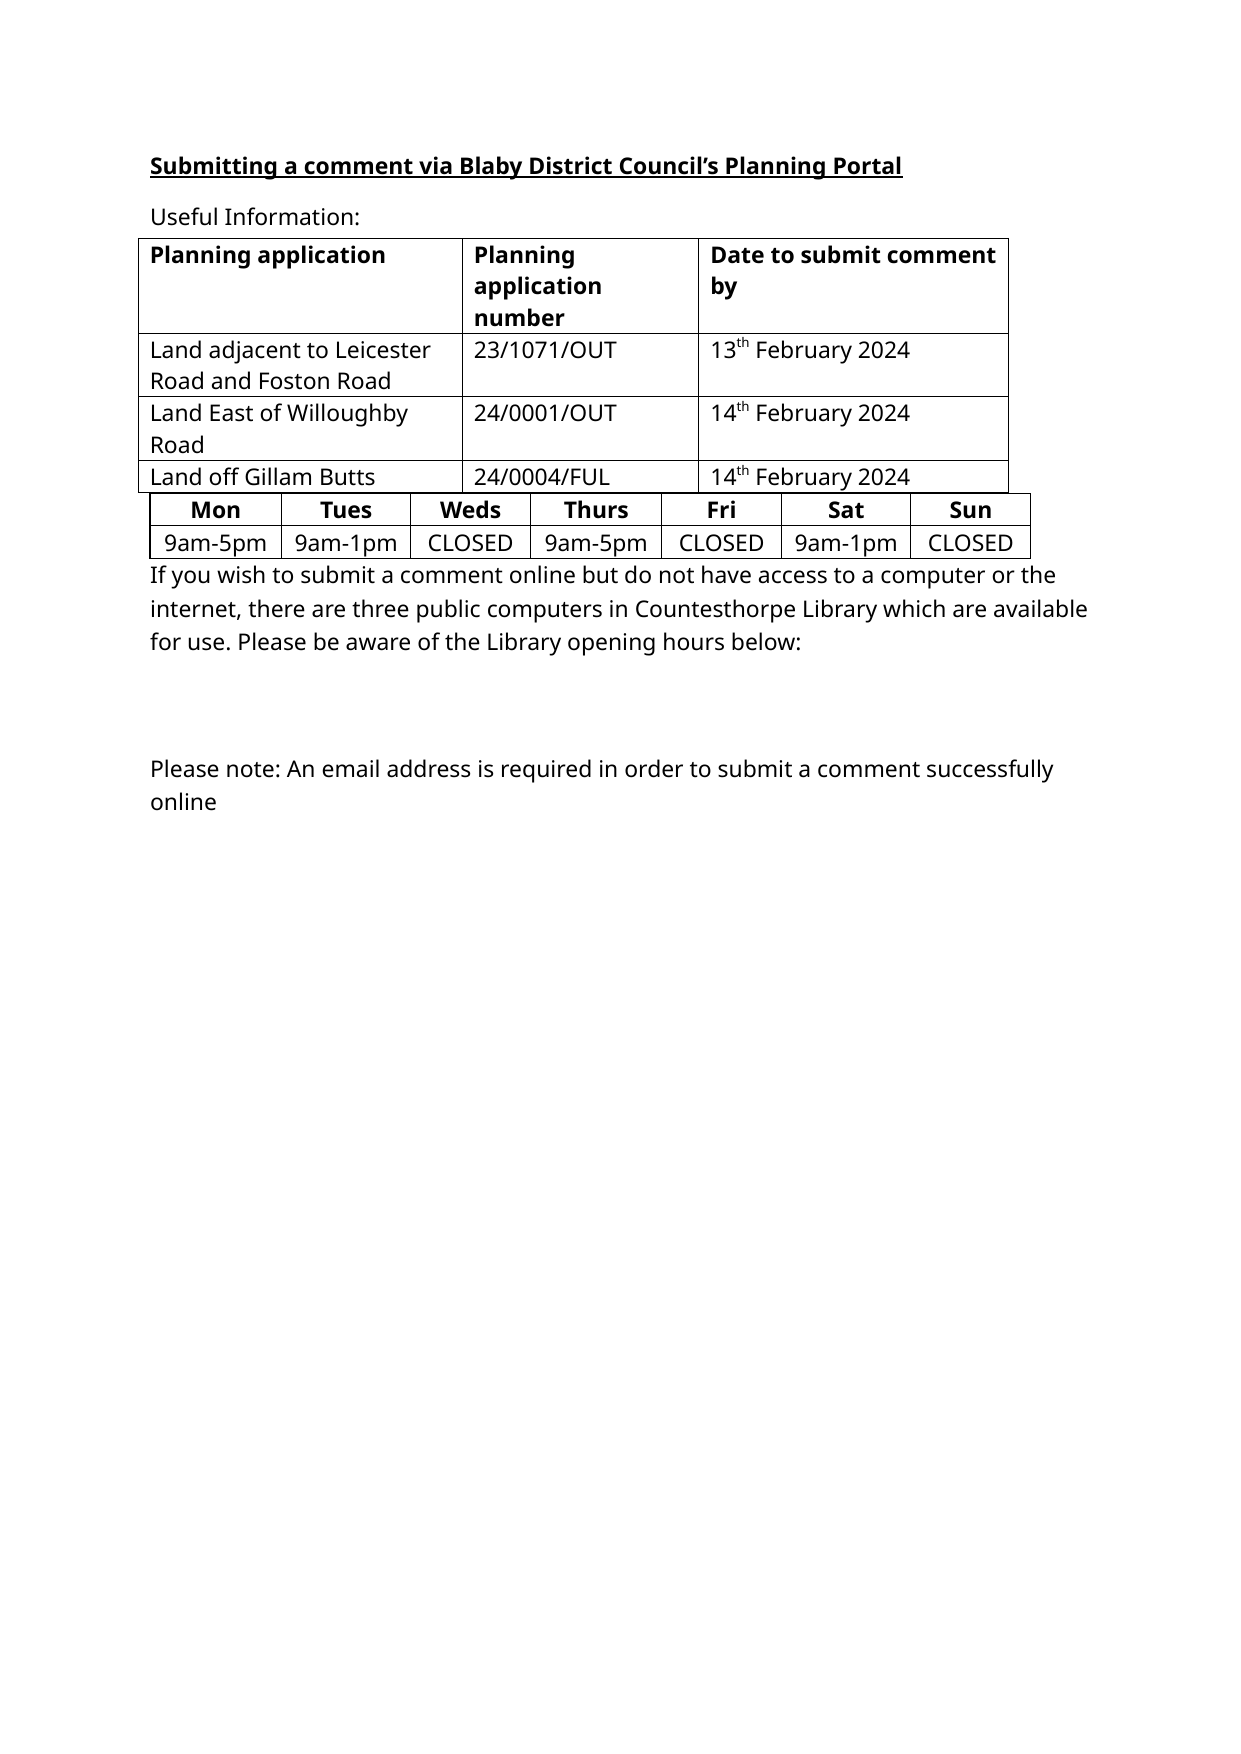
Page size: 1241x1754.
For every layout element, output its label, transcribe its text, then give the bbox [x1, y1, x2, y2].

table_cell 23/1071/OUT [463, 334, 698, 396]
table_cell Land adjacent to Leicester Road and Foston Road [139, 334, 462, 396]
table_cell CLOSED [911, 526, 1030, 558]
table_cell 24/0004/FUL [463, 461, 698, 492]
table_header Sat [782, 494, 910, 525]
table_cell 9am-1pm [782, 526, 910, 558]
table_cell 14th February 2024 [699, 461, 1008, 492]
table_cell 14th February 2024 [699, 397, 1008, 460]
text Please note: An email address is required in order to submit a comment successfully online [150, 719, 1090, 817]
table_header Planning application [139, 239, 462, 333]
table_cell 24/0001/OUT [463, 397, 698, 460]
table_cell Land East of Willoughby Road [139, 397, 462, 460]
text Useful Information: [150, 200, 1090, 232]
table_header Mon [151, 494, 281, 525]
table_header Fri [662, 494, 781, 525]
table_cell 9am-5pm [151, 526, 281, 558]
table_cell Land off Gillam Butts [139, 461, 462, 492]
table_cell 9am-1pm [282, 526, 410, 558]
table_header Weds [411, 494, 530, 525]
table_cell CLOSED [411, 526, 530, 558]
table_header Thurs [531, 494, 661, 525]
table_cell 13th February 2024 [699, 334, 1008, 396]
table_cell CLOSED [662, 526, 781, 558]
text Submitting a comment via Blaby District Council’s Planning Portal [150, 150, 1090, 181]
text If you wish to submit a comment online but do not have access to a computer or the internet, there are three public computers in Countesthorpe Library which are available for use. Please be aware of the Library opening hours below: [150, 559, 1090, 691]
table_header Date to submit comment by [699, 239, 1008, 333]
table_header Tues [282, 494, 410, 525]
table_header Planning application number [463, 239, 698, 333]
table_header Sun [911, 494, 1030, 525]
table_cell 9am-5pm [531, 526, 661, 558]
